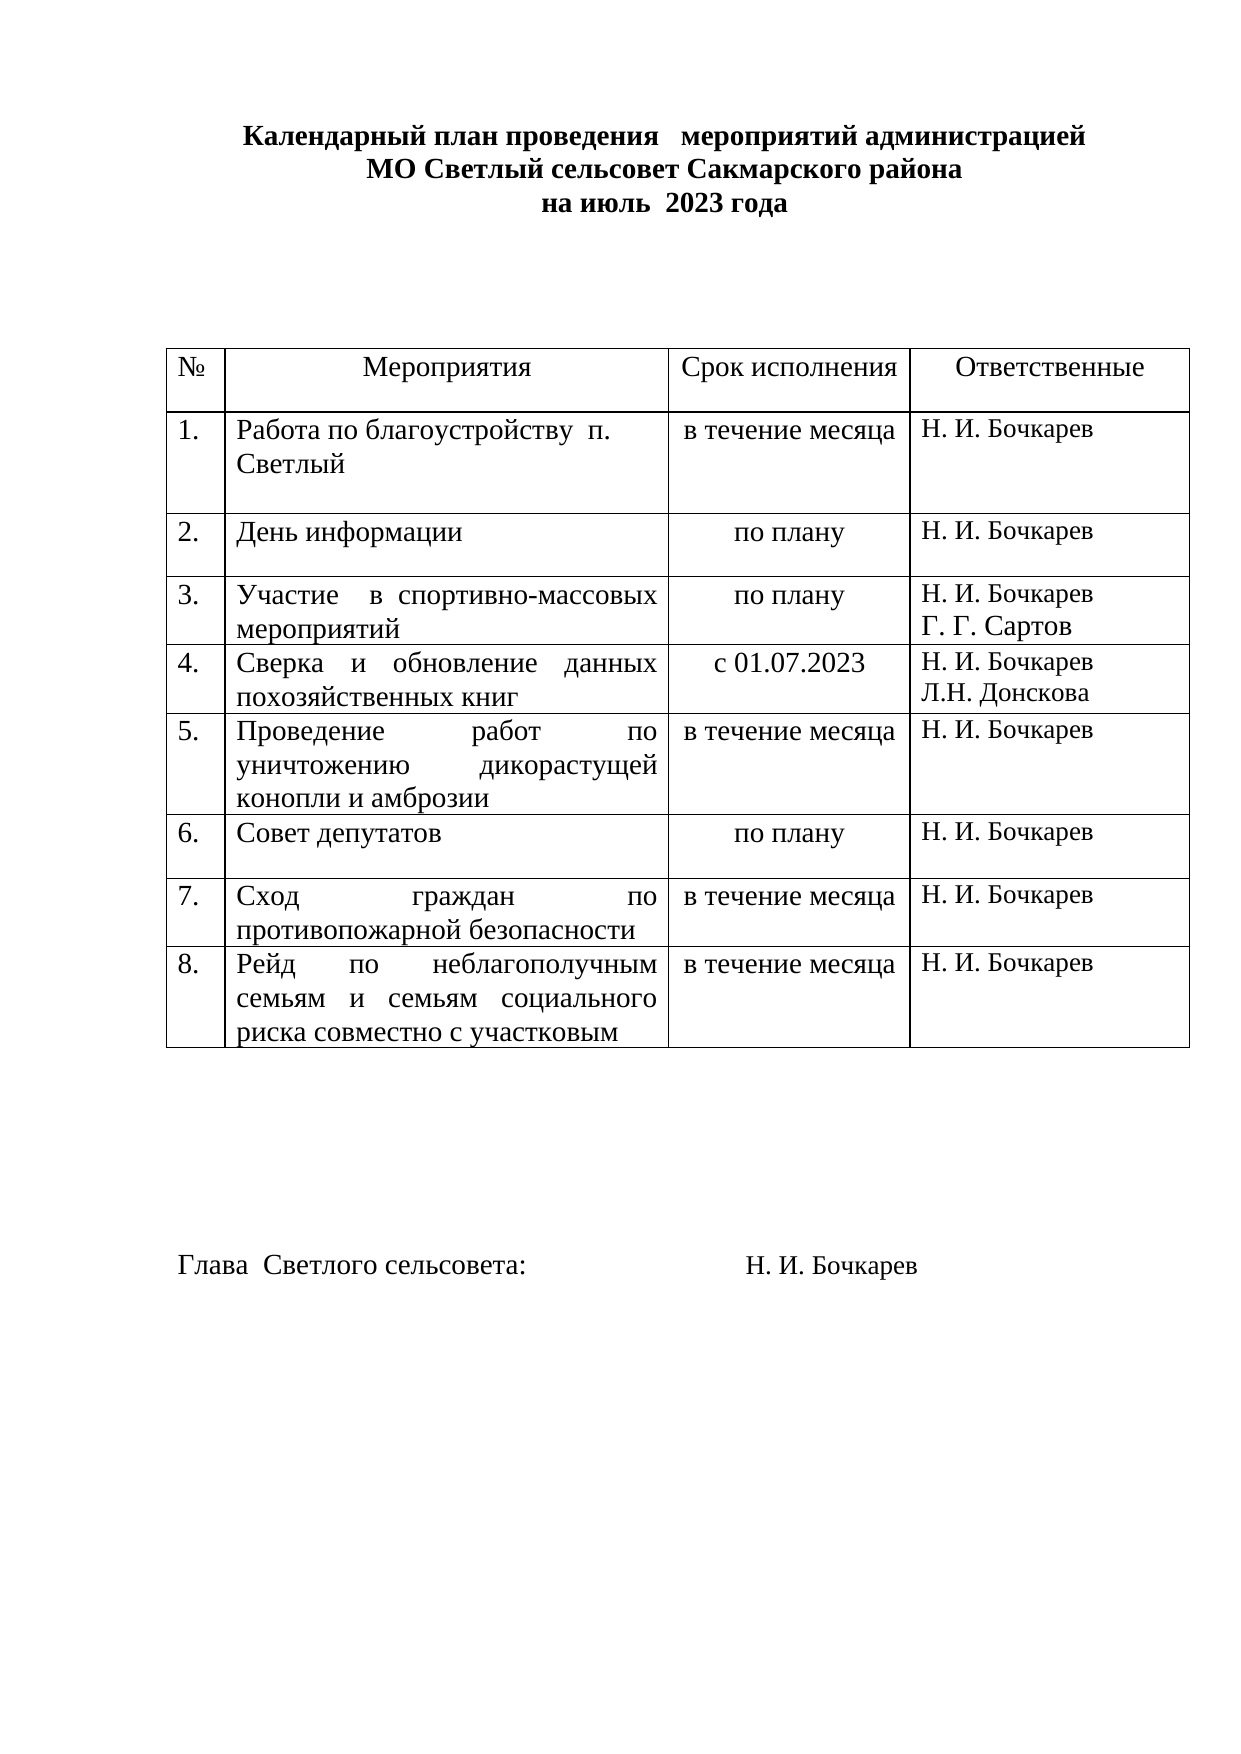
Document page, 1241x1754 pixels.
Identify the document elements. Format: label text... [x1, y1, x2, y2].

table_cell Н. И. Бочкарев Л.Н. Донскова [911, 645, 1189, 712]
table_cell Проведение работ по уничтожению дикорастущей конопли и амброзии [226, 714, 668, 814]
table_cell по плану [669, 815, 909, 877]
table_cell 4. [167, 645, 224, 712]
table_cell Н. И. Бочкарев [911, 413, 1189, 513]
table_cell Н. И. Бочкарев [911, 947, 1189, 1047]
text на июль 2023 года [177, 185, 1152, 219]
table_cell по плану [669, 577, 909, 644]
table_cell с 01.07.2023 [669, 645, 909, 712]
table_cell Совет депутатов [226, 815, 668, 877]
text Глава Светлого сельсовета: Н. И. Бочкарев [177, 1247, 1152, 1281]
text МО Светлый сельсовет Сакмарского района [177, 152, 1152, 185]
table_header Мероприятия [226, 349, 668, 411]
table_cell Участие в спортивно-массовых мероприятий [226, 577, 668, 644]
table_cell в течение месяца [669, 947, 909, 1047]
table_cell Н. И. Бочкарев [911, 714, 1189, 814]
table_cell в течение месяца [669, 413, 909, 513]
table_cell Работа по благоустройству п. Светлый [226, 413, 668, 513]
table_cell 7. [167, 879, 224, 946]
table_cell Сверка и обновление данных похозяйственных книг [226, 645, 668, 712]
table_cell 3. [167, 577, 224, 644]
table_cell в течение месяца [669, 714, 909, 814]
table_cell 8. [167, 947, 224, 1047]
table_cell по плану [669, 514, 909, 576]
table_cell Н. И. Бочкарев [911, 815, 1189, 877]
table_cell 6. [167, 815, 224, 877]
table_header № [167, 349, 224, 411]
table_cell День информации [226, 514, 668, 576]
text Календарный план проведения мероприятий администрацией [177, 118, 1152, 152]
table_cell в течение месяца [669, 879, 909, 946]
table_cell Сход граждан по противопожарной безопасности [226, 879, 668, 946]
table_header Срок исполнения [669, 349, 909, 411]
table_cell Н. И. Бочкарев Г. Г. Сартов [911, 577, 1189, 644]
table_cell Рейд по неблагополучным семьям и семьям социального риска совместно с участковым [226, 947, 668, 1047]
table_cell Н. И. Бочкарев [911, 514, 1189, 576]
table_cell 5. [167, 714, 224, 814]
table_header Ответственные [911, 349, 1189, 411]
table_cell 2. [167, 514, 224, 576]
table_cell 1. [167, 413, 224, 513]
table_cell Н. И. Бочкарев [911, 879, 1189, 946]
